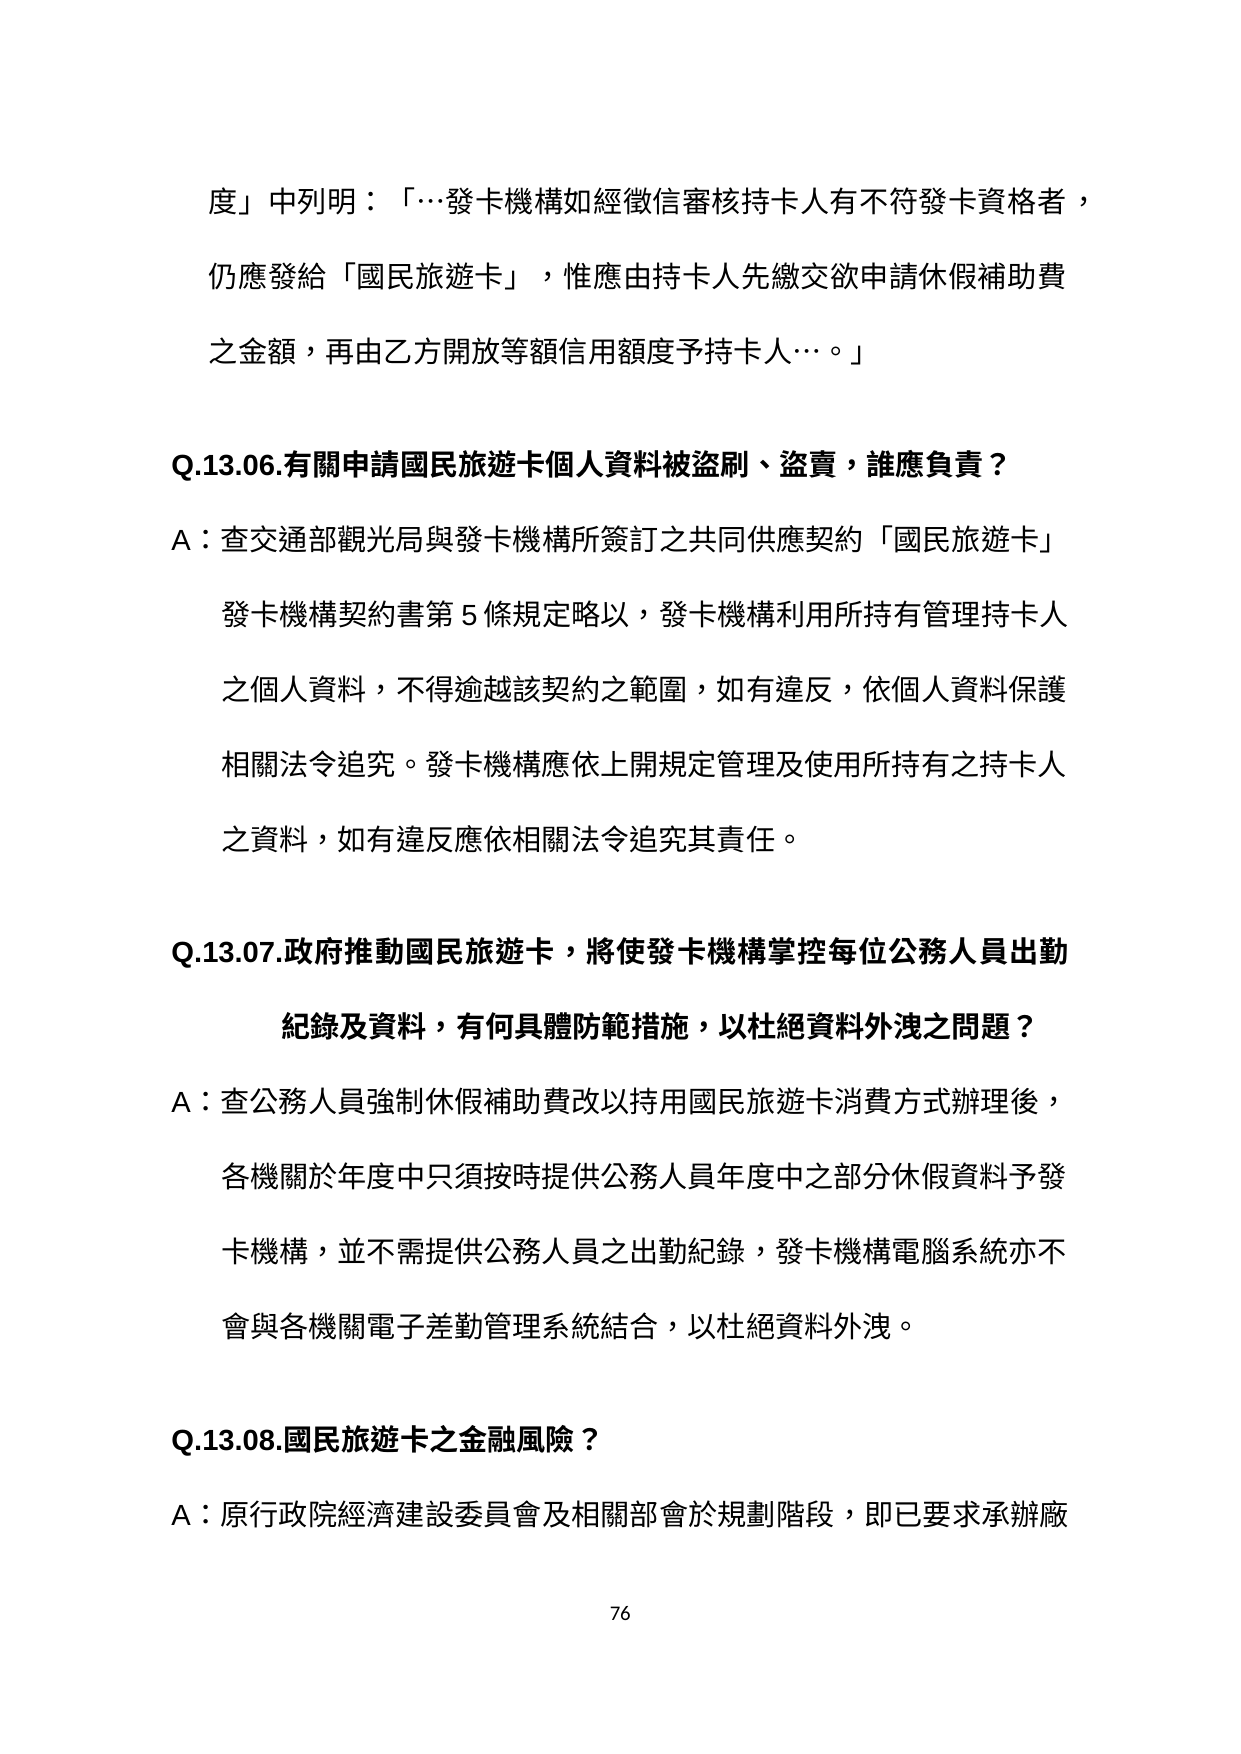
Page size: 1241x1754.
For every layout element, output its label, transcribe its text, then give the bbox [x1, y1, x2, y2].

text A：查交通部觀光局與發卡機構所簽訂之共同供應契約「國民旅遊卡」發卡機構契約書第5條規定略以，發卡機構利用所持有管理持卡人之個人資料，不得逾越該契約之範圍，如有違反，依個人資料保護相關法令追究。發卡機構應依上開規定管理及使用所持有之持卡人之資料，如有違反應依相關法令追究其責任。 [171, 500, 1069, 875]
text Q.13.08.國民旅遊卡之金融風險？ [171, 1400, 1069, 1475]
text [171, 1475, 1069, 1550]
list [171, 162, 1069, 387]
text A：查公務人員強制休假補助費改以持用國民旅遊卡消費方式辦理後，各機關於年度中只須按時提供公務人員年度中之部分休假資料予發卡機構，並不需提供公務人員之出勤紀錄，發卡機構電腦系統亦不會與各機關電子差勤管理系統結合，以杜絕資料外洩。 [171, 1062, 1069, 1362]
text Q.13.07.政府推動國民旅遊卡，將使發卡機構掌控每位公務人員出勤紀錄及資料，有何具體防範措施，以杜絕資料外洩之問題？ [171, 912, 1069, 1062]
text Q.13.06.有關申請國民旅遊卡個人資料被盜刷、盜賣，誰應負責？ [171, 425, 1069, 500]
